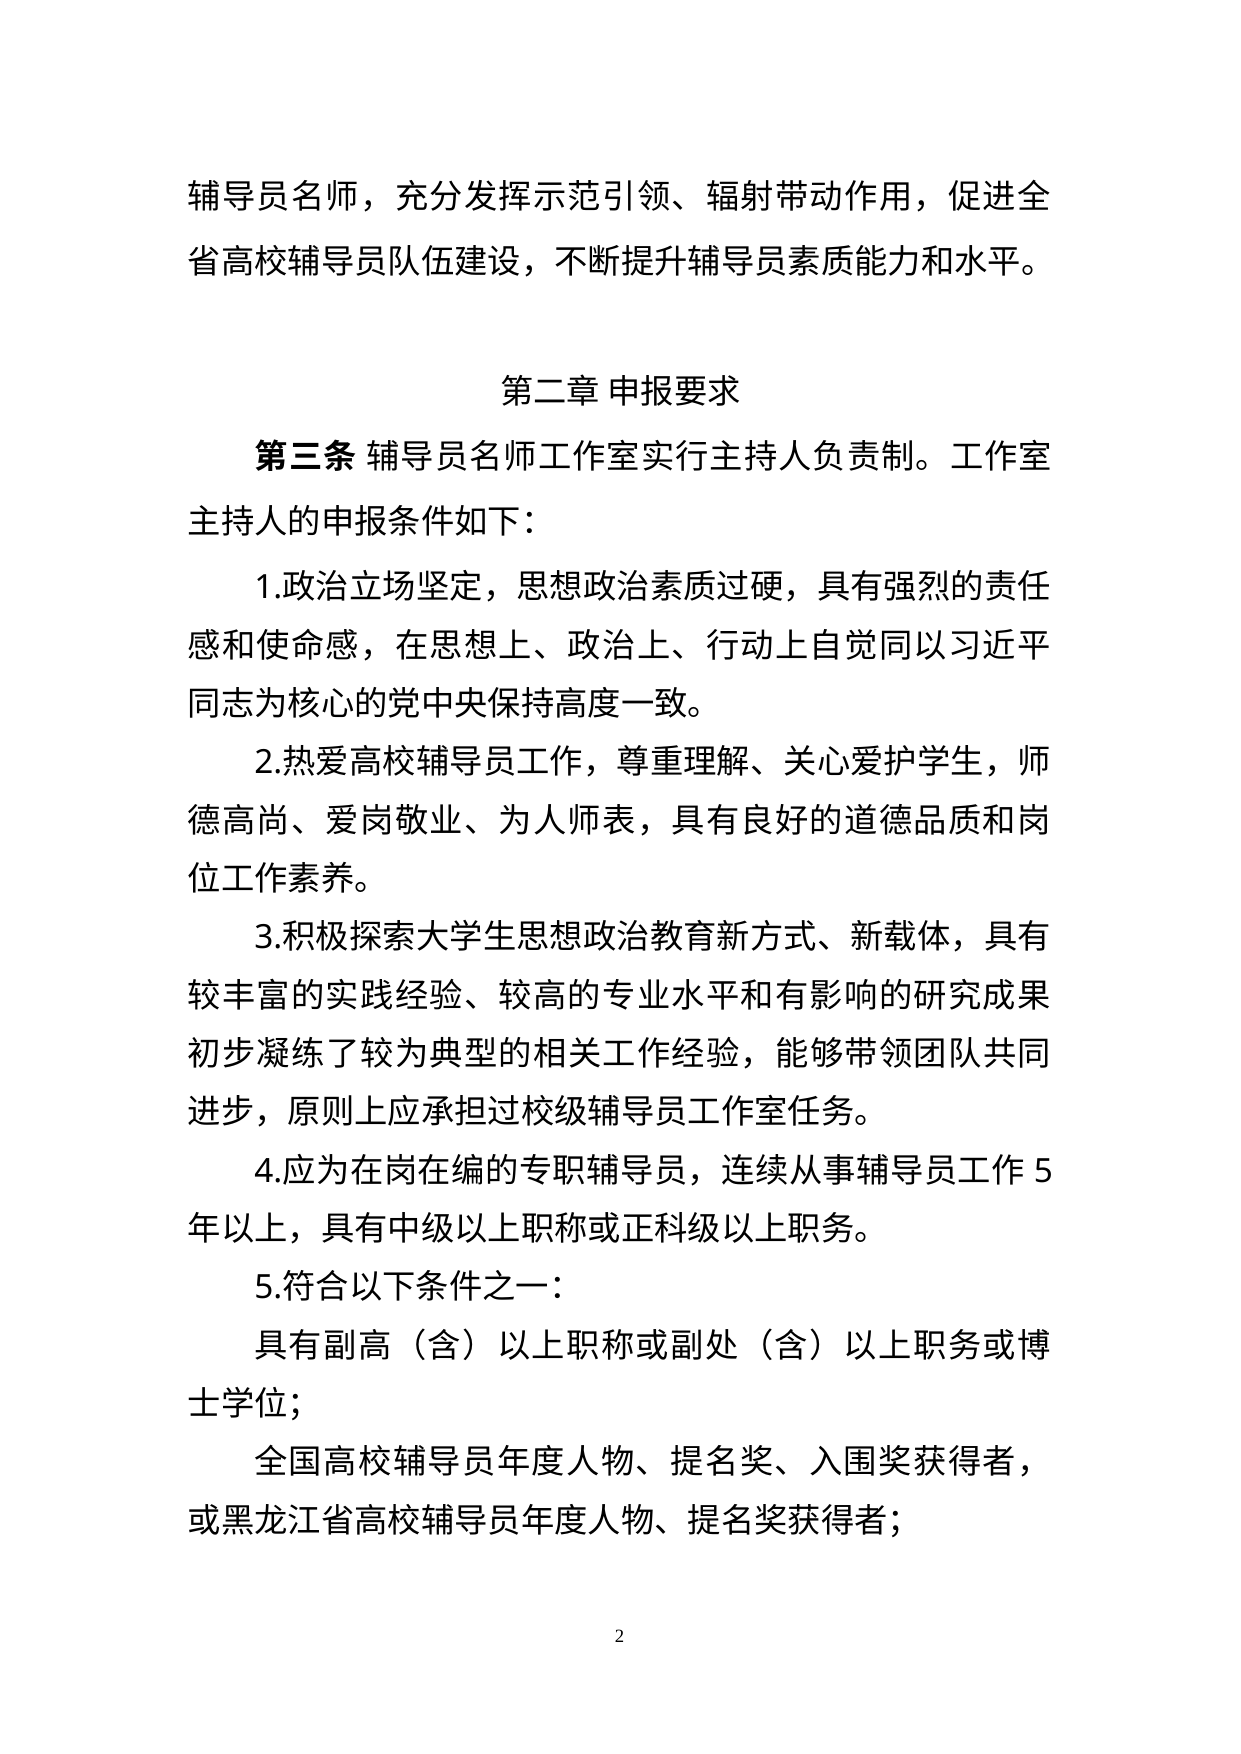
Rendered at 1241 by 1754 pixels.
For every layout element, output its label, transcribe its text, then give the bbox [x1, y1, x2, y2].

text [187, 162, 1053, 292]
text 1.政治立场坚定，思想政治素质过硬，具有强烈的责任感和使命感，在思想上、政治上、行动上自觉同以习近平同志为核心的党中央保持高度一致。 [187, 552, 1053, 727]
text 3.积极探索大学生思想政治教育新方式、新载体，具有较丰富的实践经验、较高的专业水平和有影响的研究成果，初步凝练了较为典型的相关工作经验，能够带领团队共同进步，原则上应承担过校级辅导员工作室任务。 [187, 902, 1053, 1135]
text 全国高校辅导员年度人物、提名奖、入围奖获得者，或黑龙江省高校辅导员年度人物、提名奖获得者； [187, 1427, 1053, 1544]
text 第三条 辅导员名师工作室实行主持人负责制。工作室主持人的申报条件如下： [187, 422, 1053, 552]
text 具有副高（含）以上职称或副处（含）以上职务或博士学位； [187, 1310, 1053, 1427]
text 5.符合以下条件之一： [187, 1252, 1053, 1310]
text 4.应为在岗在编的专职辅导员，连续从事辅导员工作5年以上，具有中级以上职称或正科级以上职务。 [187, 1135, 1053, 1252]
text 第二章 申报要求 [187, 357, 1053, 422]
text 2.热爱高校辅导员工作，尊重理解、关心爱护学生，师德高尚、爱岗敬业、为人师表，具有良好的道德品质和岗位工作素养。 [187, 727, 1053, 902]
